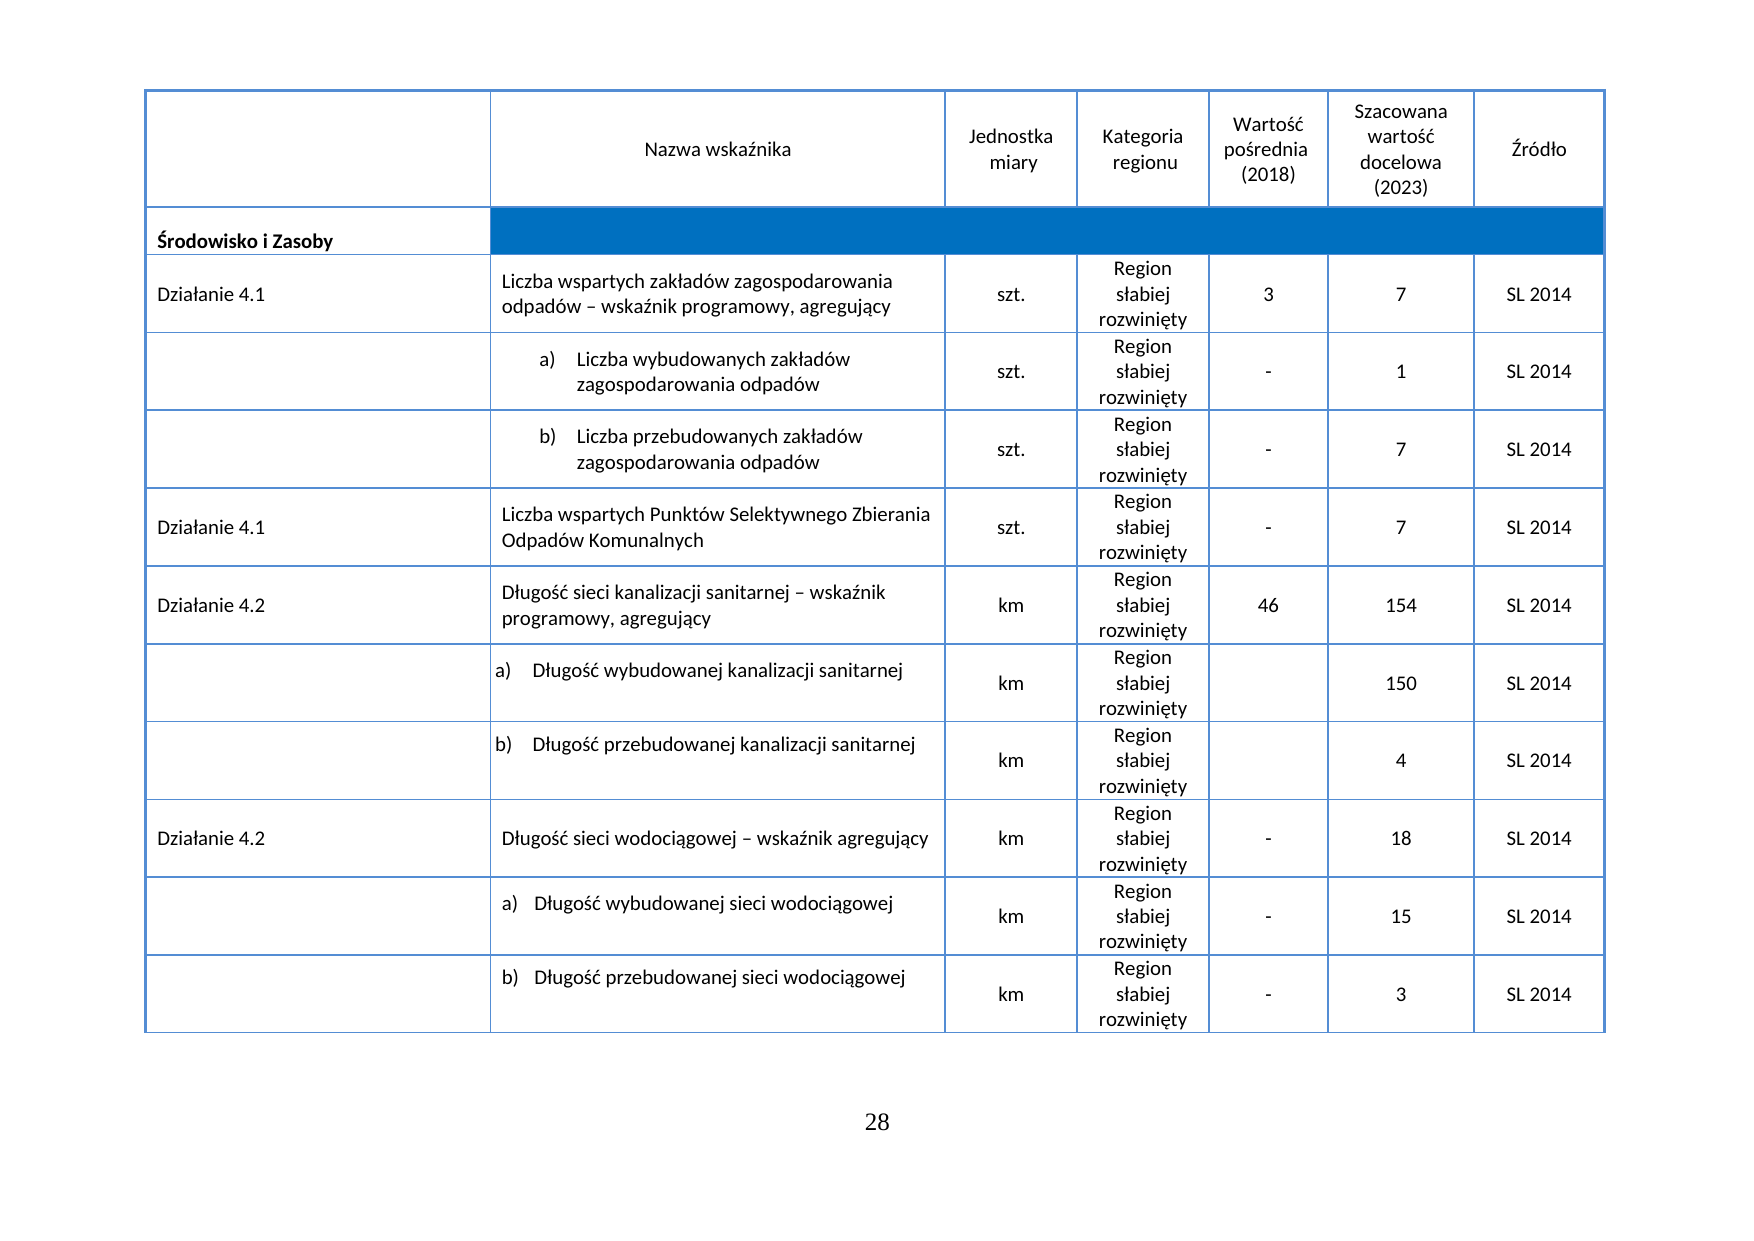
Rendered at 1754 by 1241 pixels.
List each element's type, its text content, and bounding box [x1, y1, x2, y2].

table_cell 7 [1329, 489, 1473, 565]
table_cell SL 2014 [1475, 255, 1603, 332]
table_cell 18 [1329, 800, 1473, 876]
table_cell Długość przebudowanej sieci wodociągowej [491, 956, 944, 1032]
table_cell SL 2014 [1475, 489, 1603, 565]
table_cell Długość wybudowanej kanalizacji sanitarnej [491, 645, 944, 721]
table_cell Długość przebudowanej kanalizacji sanitarnej [491, 722, 944, 798]
table_cell [1210, 722, 1327, 798]
table_cell 3 [1210, 255, 1327, 332]
table_cell [147, 956, 490, 1032]
table_cell km [946, 645, 1076, 721]
table_cell km [946, 800, 1076, 876]
table_cell - [1210, 800, 1327, 876]
table_cell szt. [946, 411, 1076, 487]
table_cell Region słabiej rozwinięty [1078, 567, 1208, 643]
table_cell [147, 878, 490, 954]
table_header Szacowana wartość docelowa (2023) [1329, 92, 1473, 206]
table_cell - [1210, 333, 1327, 409]
table_cell - [1210, 878, 1327, 954]
table_cell Region słabiej rozwinięty [1078, 333, 1208, 409]
table_header Wartość pośrednia (2018) [1210, 92, 1327, 206]
table_cell 7 [1329, 411, 1473, 487]
table_cell Działanie 4.2 [147, 800, 490, 876]
table_cell SL 2014 [1475, 800, 1603, 876]
table_cell 15 [1329, 878, 1473, 954]
table_header Kategoria regionu [1078, 92, 1208, 206]
table_cell Region słabiej rozwinięty [1078, 255, 1208, 332]
table_cell Liczba przebudowanych zakładów zagospodarowania odpadów [491, 411, 944, 487]
table_cell Działanie 4.2 [147, 567, 490, 643]
table_cell [147, 722, 490, 798]
table_cell SL 2014 [1475, 567, 1603, 643]
table_cell [147, 333, 490, 409]
table_cell 46 [1210, 567, 1327, 643]
table_cell 7 [1329, 255, 1473, 332]
table_cell Działanie 4.1 [147, 489, 490, 565]
table_cell Region słabiej rozwinięty [1078, 878, 1208, 954]
table_cell Region słabiej rozwinięty [1078, 956, 1208, 1032]
table_cell 150 [1329, 645, 1473, 721]
table_cell 3 [1329, 956, 1473, 1032]
table_cell 4 [1329, 722, 1473, 798]
table_cell SL 2014 [1475, 956, 1603, 1032]
table_cell szt. [946, 255, 1076, 332]
table_cell SL 2014 [1475, 722, 1603, 798]
table_cell Długość sieci wodociągowej – wskaźnik agregujący [491, 800, 944, 876]
table_cell Liczba wybudowanych zakładów zagospodarowania odpadów [491, 333, 944, 409]
table_cell 1 [1329, 333, 1473, 409]
table_cell SL 2014 [1475, 645, 1603, 721]
table_cell Środowisko i Zasoby [147, 208, 490, 254]
table_cell km [946, 878, 1076, 954]
table_cell szt. [946, 333, 1076, 409]
table_cell Liczba wspartych zakładów zagospodarowania odpadów – wskaźnik programowy, agregujący [491, 255, 944, 332]
table_cell Długość sieci kanalizacji sanitarnej – wskaźnik programowy, agregujący [491, 567, 944, 643]
table_cell SL 2014 [1475, 878, 1603, 954]
table_header Nazwa wskaźnika [491, 92, 944, 206]
table_cell [147, 645, 490, 721]
table_cell [1210, 645, 1327, 721]
table_cell [147, 411, 490, 487]
table_cell km [946, 722, 1076, 798]
table_header Jednostka miary [946, 92, 1076, 206]
table_cell Region słabiej rozwinięty [1078, 411, 1208, 487]
table_cell - [1210, 489, 1327, 565]
table_cell Region słabiej rozwinięty [1078, 645, 1208, 721]
table_cell Długość wybudowanej sieci wodociągowej [491, 878, 944, 954]
table_header Źródło [1475, 92, 1603, 206]
table_cell SL 2014 [1475, 411, 1603, 487]
table_cell [491, 208, 1603, 254]
table_cell Region słabiej rozwinięty [1078, 800, 1208, 876]
table_cell Region słabiej rozwinięty [1078, 489, 1208, 565]
table_cell 154 [1329, 567, 1473, 643]
table_cell km [946, 567, 1076, 643]
table_cell szt. [946, 489, 1076, 565]
table_cell km [946, 956, 1076, 1032]
table_cell - [1210, 411, 1327, 487]
table_cell Działanie 4.1 [147, 255, 490, 332]
table_header [147, 92, 490, 206]
table_cell Liczba wspartych Punktów Selektywnego Zbierania Odpadów Komunalnych [491, 489, 944, 565]
table_cell - [1210, 956, 1327, 1032]
table_cell SL 2014 [1475, 333, 1603, 409]
table_cell Region słabiej rozwinięty [1078, 722, 1208, 798]
